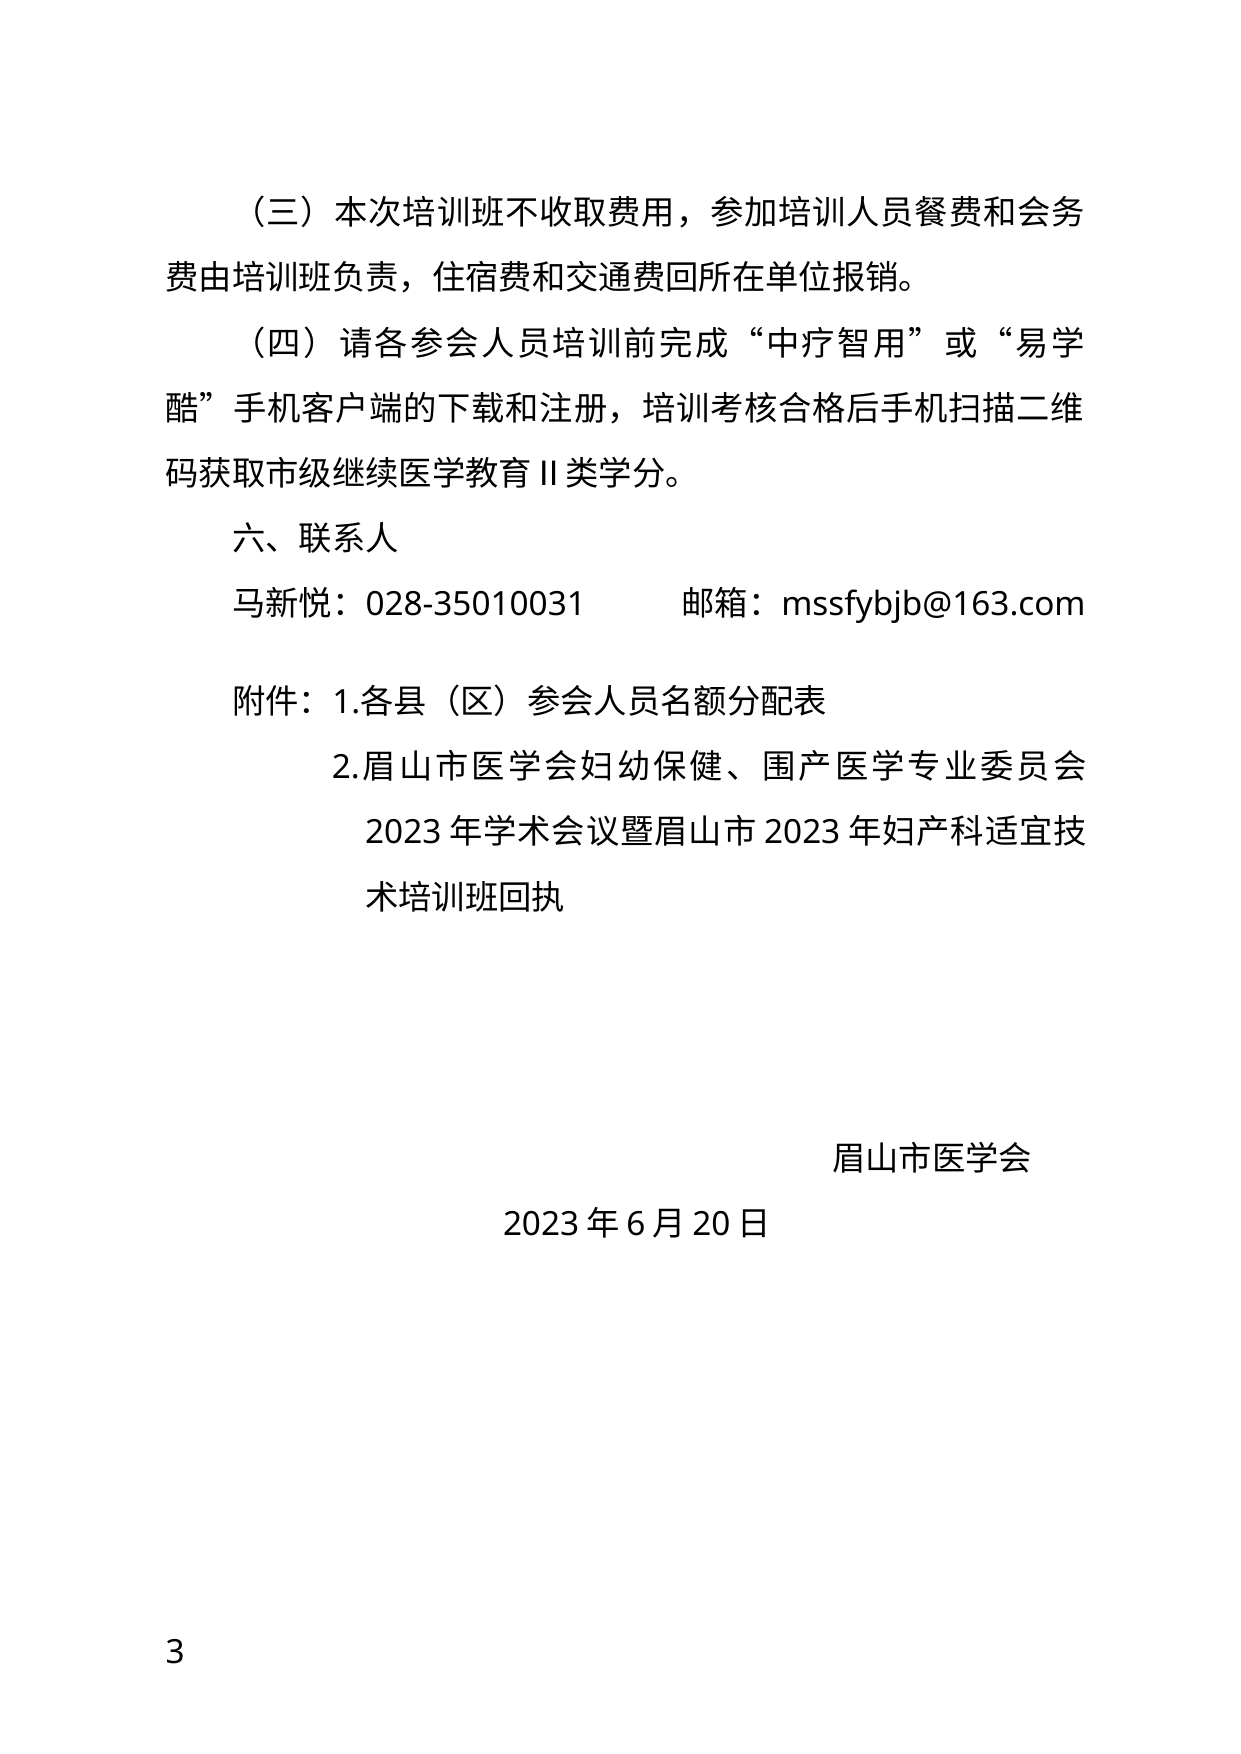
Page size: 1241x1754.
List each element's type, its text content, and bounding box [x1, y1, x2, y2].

text 2023年6月20日 [165, 1188, 1087, 1253]
text 六、联系人 [165, 503, 1087, 569]
text 附件：1.各县（区）参会人员名额分配表 [165, 666, 1087, 732]
text 马新悦：028-35010031 邮箱：mssfybjb@163.com [165, 569, 1087, 634]
text 2.眉山市医学会妇幼保健、围产医学专业委员会2023年学术会议暨眉山市2023年妇产科适宜技术培训班回执 [332, 732, 1087, 927]
text （四）请各参会人员培训前完成“中疗智用”或“易学酷”手机客户端的下载和注册，培训考核合格后手机扫描二维码获取市级继续医学教育Ⅱ类学分。 [165, 308, 1087, 503]
text 眉山市医学会 [165, 1123, 1087, 1188]
text （三）本次培训班不收取费用，参加培训人员餐费和会务费由培训班负责，住宿费和交通费回所在单位报销。 [165, 177, 1087, 308]
